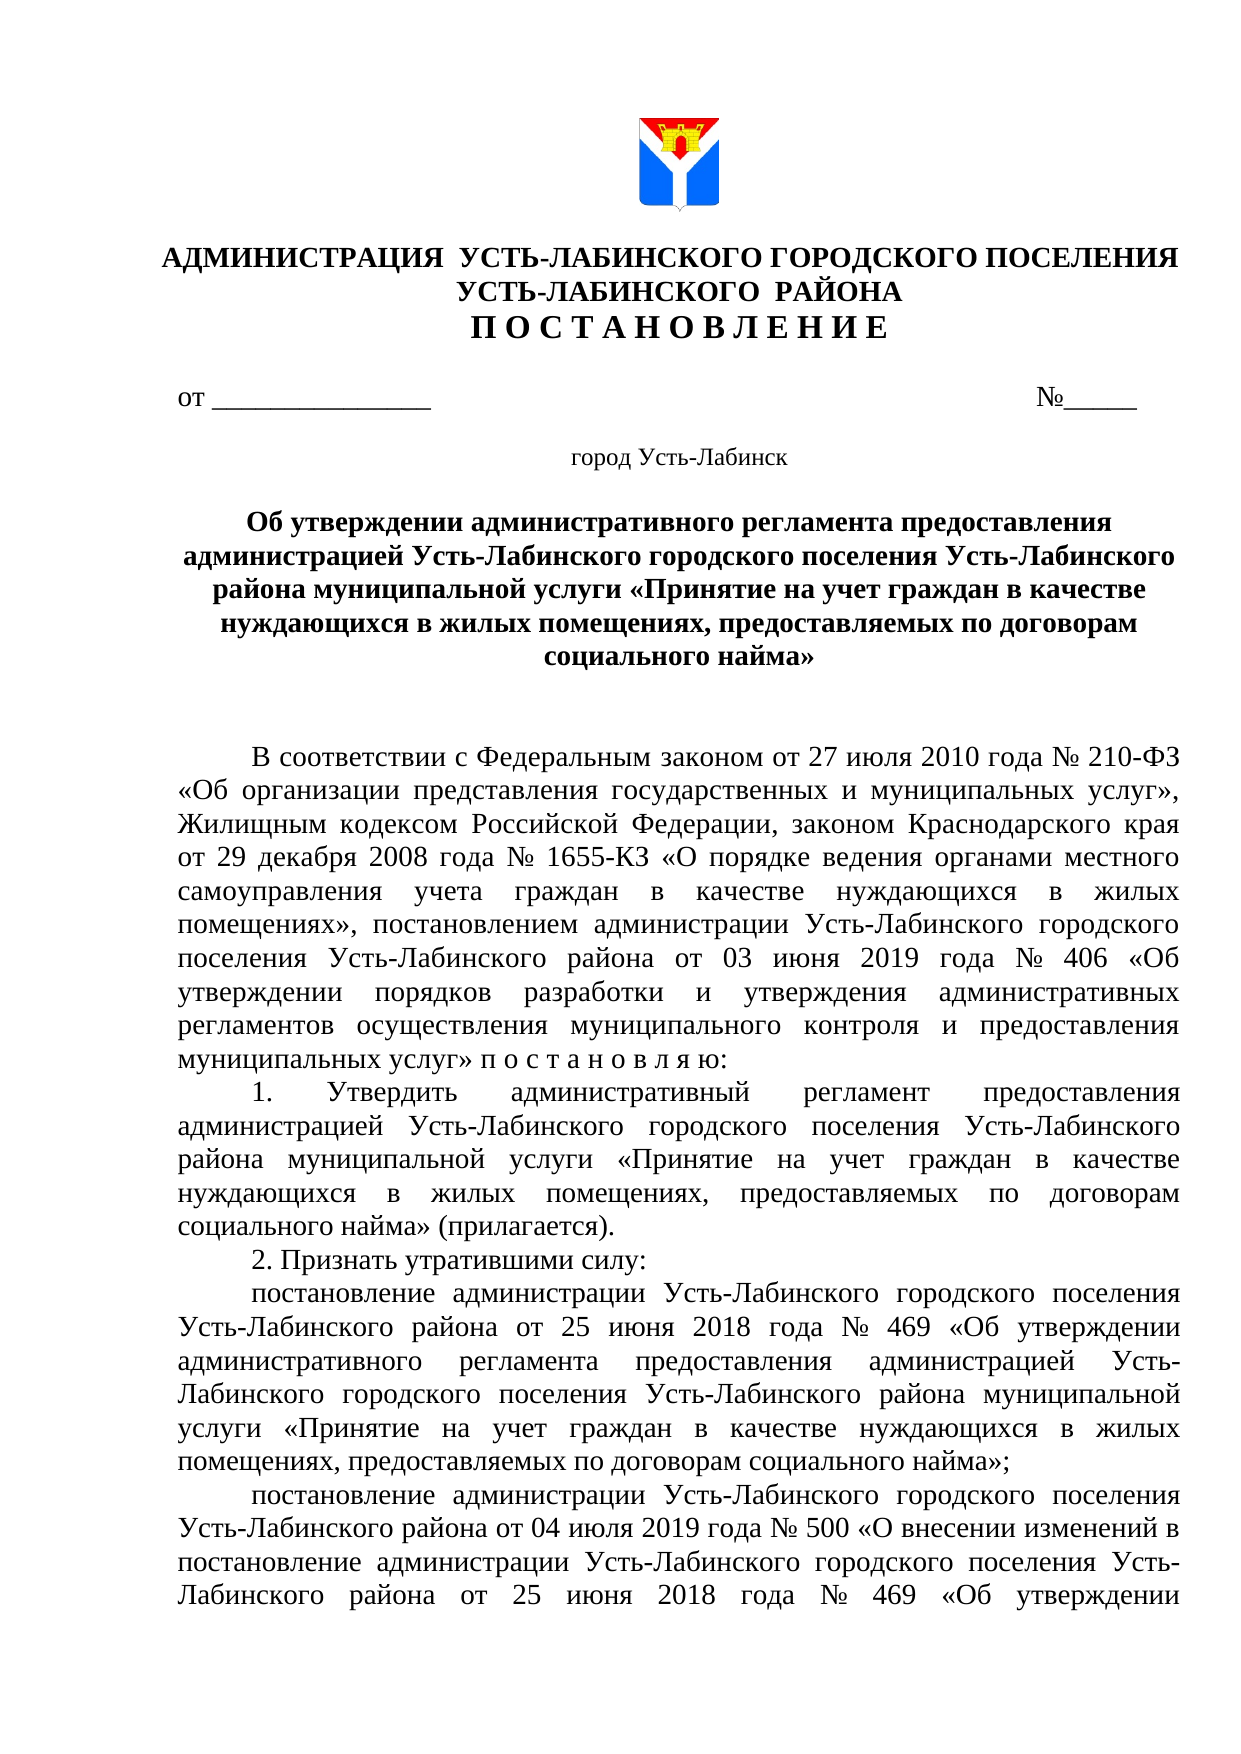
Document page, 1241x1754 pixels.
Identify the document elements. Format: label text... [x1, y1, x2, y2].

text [177, 1477, 1181, 1611]
text постановление администрации Усть-Лабинского городского поселения Усть-Лабинского района от 25 июня 2018 года № 469 «Об утверждении административного регламента предоставления администрацией Усть-Лабинского городского поселения Усть-Лабинского района муниципальной услуги «Принятие на учет граждан в качестве нуждающихся в жилых помещениях, предоставляемых по договорам социального найма»; [177, 1276, 1181, 1477]
text Об утверждении административного регламента предоставления администрацией Усть-Лабинского городского поселения Усть-Лабинского района муниципальной услуги «Принятие на учет граждан в качестве нуждающихся в жилых помещениях, предоставляемых по договорам социального найма» [177, 504, 1181, 672]
text В соответствии с Федеральным законом от 27 июля 2010 года № 210-ФЗ «Об организации представления государственных и муниципальных услуг», Жилищным кодексом Российской Федерации, законом Краснодарского края от 29 декабря 2008 года № 1655-КЗ «О порядке ведения органами местного самоуправления учета граждан в качестве нуждающихся в жилых помещениях», постановлением администрации Усть-Лабинского городского поселения Усть-Лабинского района от 03 июня 2019 года № 406 «Об утверждении порядков разработки и утверждения административных регламентов осуществления муниципального контроля и предоставления муниципальных услуг» п о с т а н о в л я ю: [177, 739, 1181, 1074]
text 2. Признать утратившими силу: [177, 1242, 1181, 1276]
picture [639, 118, 719, 212]
text от _______________ №_____ [177, 379, 1181, 413]
text 1. Утвердить административный регламент предоставления администрацией Усть-Лабинского городского поселения Усть-Лабинского района муниципальной услуги «Принятие на учет граждан в качестве нуждающихся в жилых помещениях, предоставляемых по договорам социального найма» (прилагается). [177, 1074, 1181, 1242]
text город Усть-Лабинск [177, 442, 1181, 471]
text АДМИНИСТРАЦИЯ УСТЬ-ЛАБИНСКОГО ГОРОДСКОГО ПОСЕЛЕНИЯ [159, 241, 1181, 274]
text УСТЬ-ЛАБИНСКОГО РАЙОНА [177, 274, 1181, 308]
text П О С Т А Н О В Л Е Н И Е [177, 308, 1181, 346]
